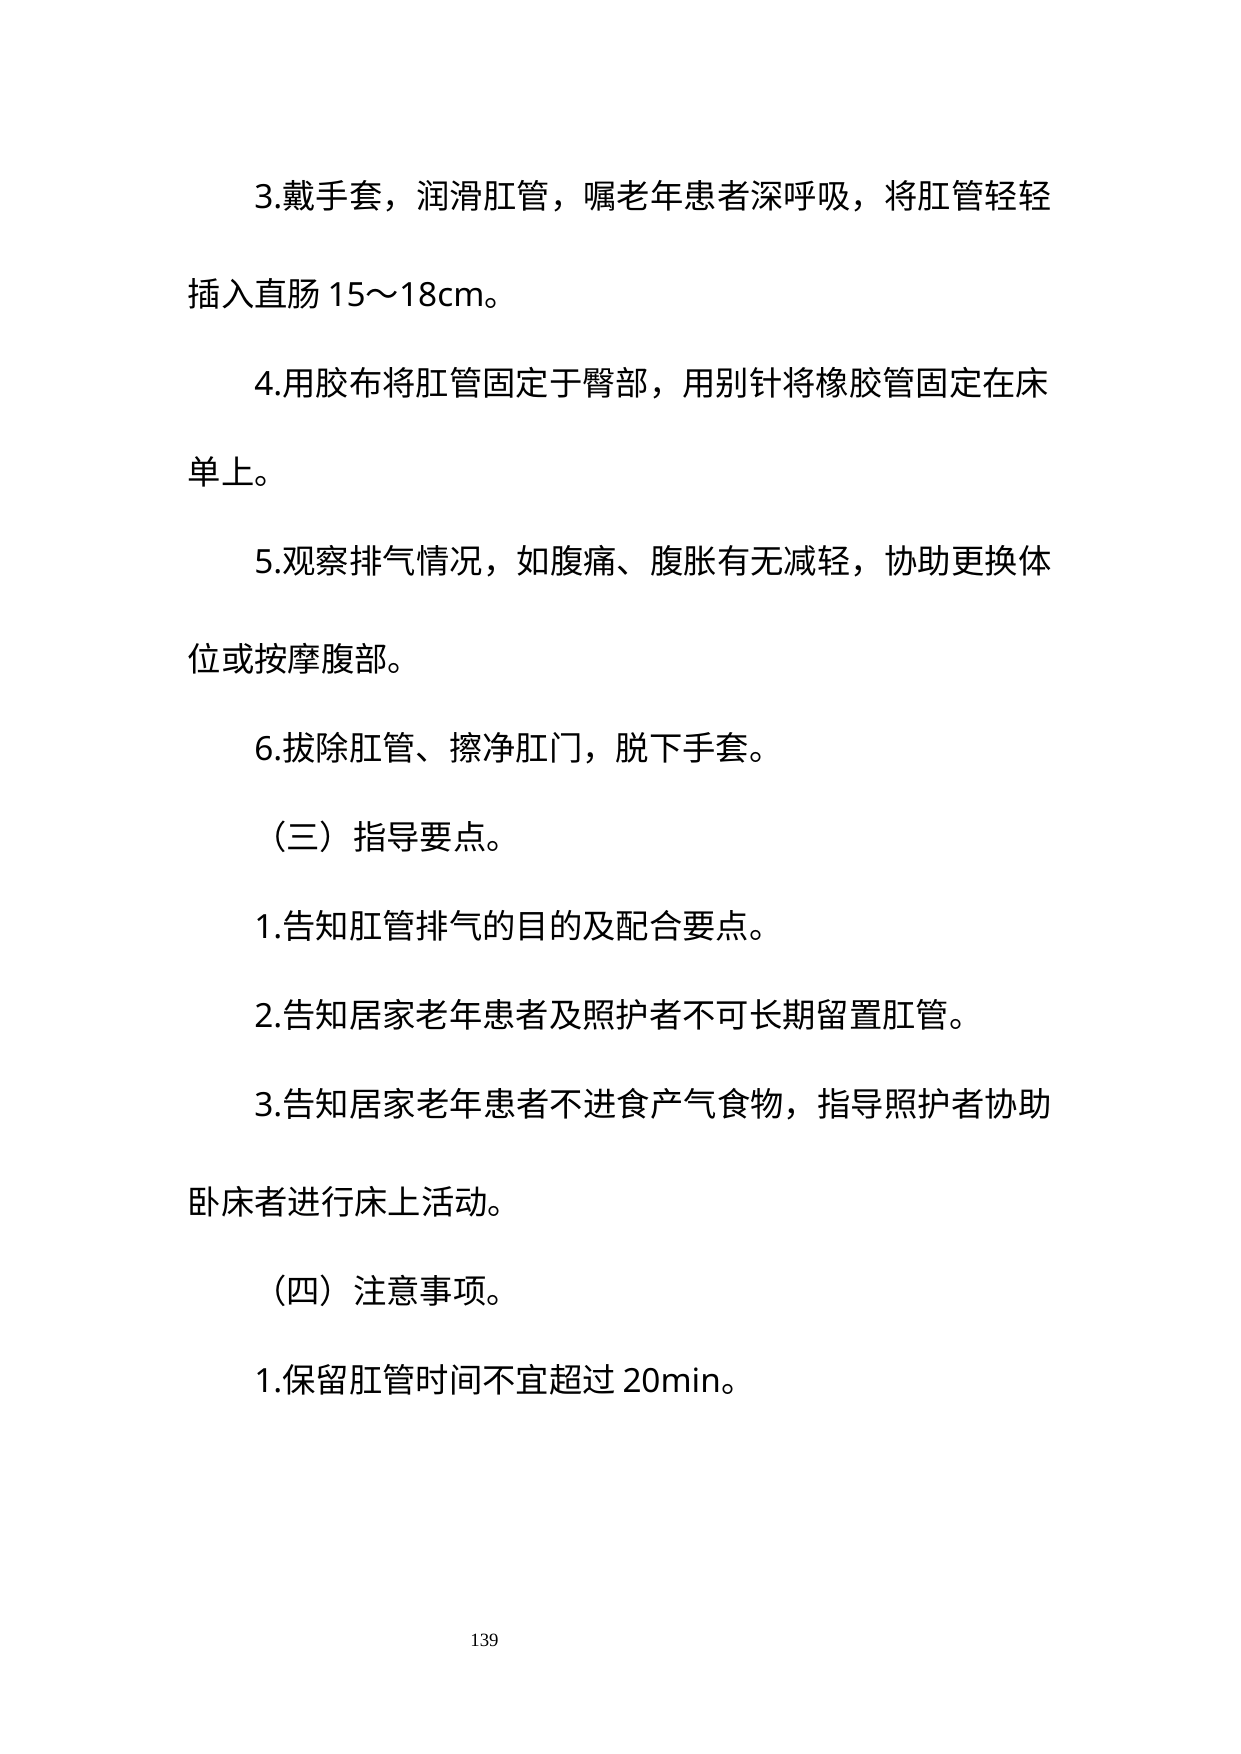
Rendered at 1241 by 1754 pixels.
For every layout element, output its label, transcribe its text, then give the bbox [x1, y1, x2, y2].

text 6.拔除肛管、擦净肛门，脱下手套。 [187, 713, 1053, 778]
text 3.戴手套，润滑肛管，嘱老年患者深呼吸，将肛管轻轻插入直肠15～18cm。 [187, 162, 1053, 324]
text 3.告知居家老年患者不进食产气食物，指导照护者协助卧床者进行床上活动。 [187, 1070, 1053, 1232]
text 2.告知居家老年患者及照护者不可长期留置肛管。 [187, 981, 1053, 1046]
text （三）指导要点。 [187, 803, 1053, 868]
text 5.观察排气情况，如腹痛、腹胀有无减轻，协助更换体位或按摩腹部。 [187, 527, 1053, 689]
text 1.告知肛管排气的目的及配合要点。 [187, 892, 1053, 957]
text 4.用胶布将肛管固定于臀部，用别针将橡胶管固定在床 [187, 349, 1053, 414]
text 单上。 [187, 438, 1053, 503]
text （四）注意事项。 [187, 1257, 1053, 1322]
text 1.保留肛管时间不宜超过20min。 [187, 1346, 1053, 1411]
